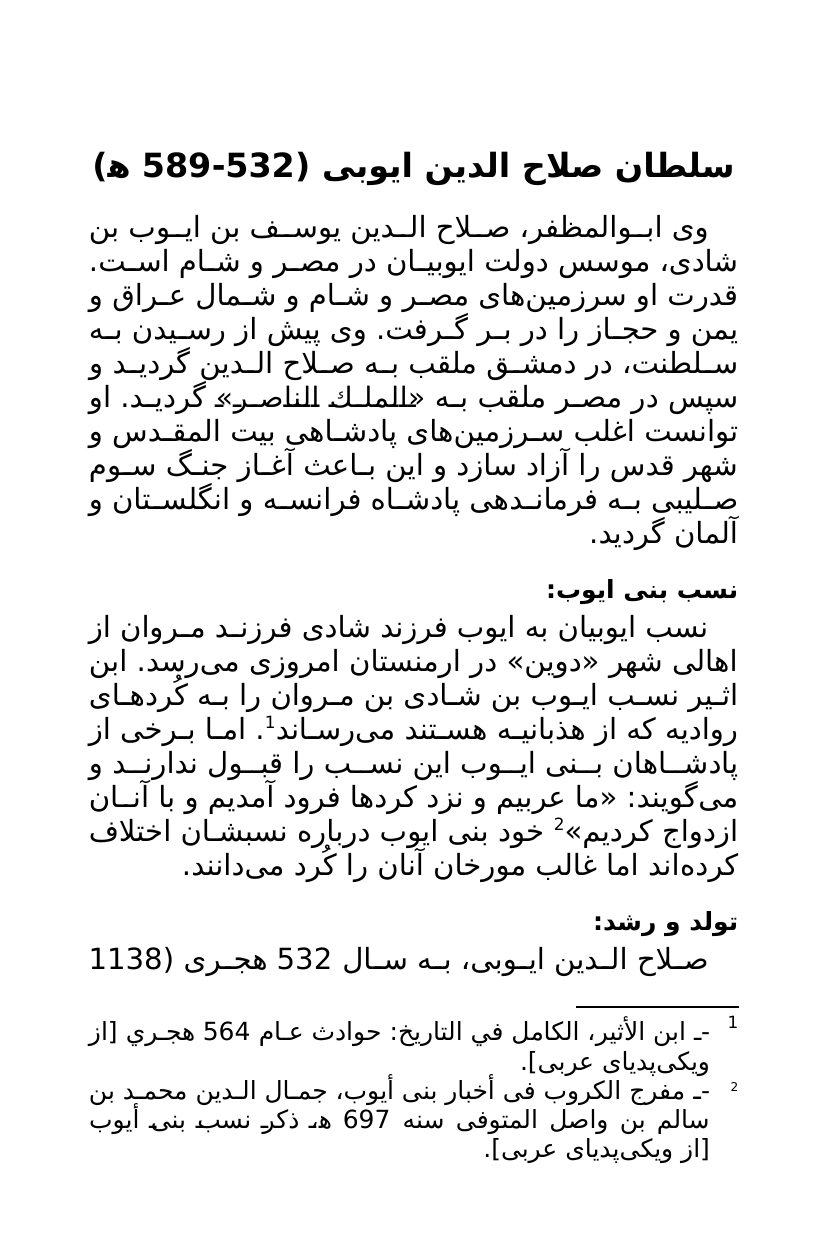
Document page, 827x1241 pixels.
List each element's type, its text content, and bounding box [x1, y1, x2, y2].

text وی ابوالمظفر، صلاح الدین یوسف بن ایوب بن شادی، موسس دولت ایوبیان در مصر و شام است. قدرت او سرزمین‌های مصر و شام و شمال عراق و یمن و حجاز را در بر گرفت. وی پیش از رسیدن به سلطنت، در دمشق ملقب به صلاح الدین گردید و سپس در مصر ملقب به «الملك الناصر» گردید. او توانست اغلب سرزمین‌های پادشاهی بیت المقدس و شهر قدس را آزاد سازد و این باعث آغاز جنگ سوم صلیبی به فرماندهی پادشاه فرانسه و انگلستان و آلمان گردید. [89, 211, 738, 550]
text نسب بنی ایوب: [89, 575, 738, 604]
text نسب ایوبیان به ایوب فرزند شادی فرزند مروان از اهالی شهر «دوین» در ارمنستان امروزی می‌رسد. ابن اثیر نسب ایوب بن شادی بن مروان را به کُردهای روادیه که از هذبانیه هستند می‌رساند. اما برخی از پادشاهان بنی ایوب این نسب را قبول ندارند و می‌گویند: «ما عربیم و نزد کردها فرود آمدیم و با آنان ازدواج کردیم» خود بنی ایوب درباره نسبشان اختلاف کرده‌اند اما غالب مورخان آنان را کُرد می‌دانند. [89, 611, 738, 882]
text تولد و رشد: [89, 907, 738, 936]
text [89, 943, 738, 977]
text سلطان صلاح الدین ایوبی (532-589 ﻫ) [89, 147, 738, 186]
